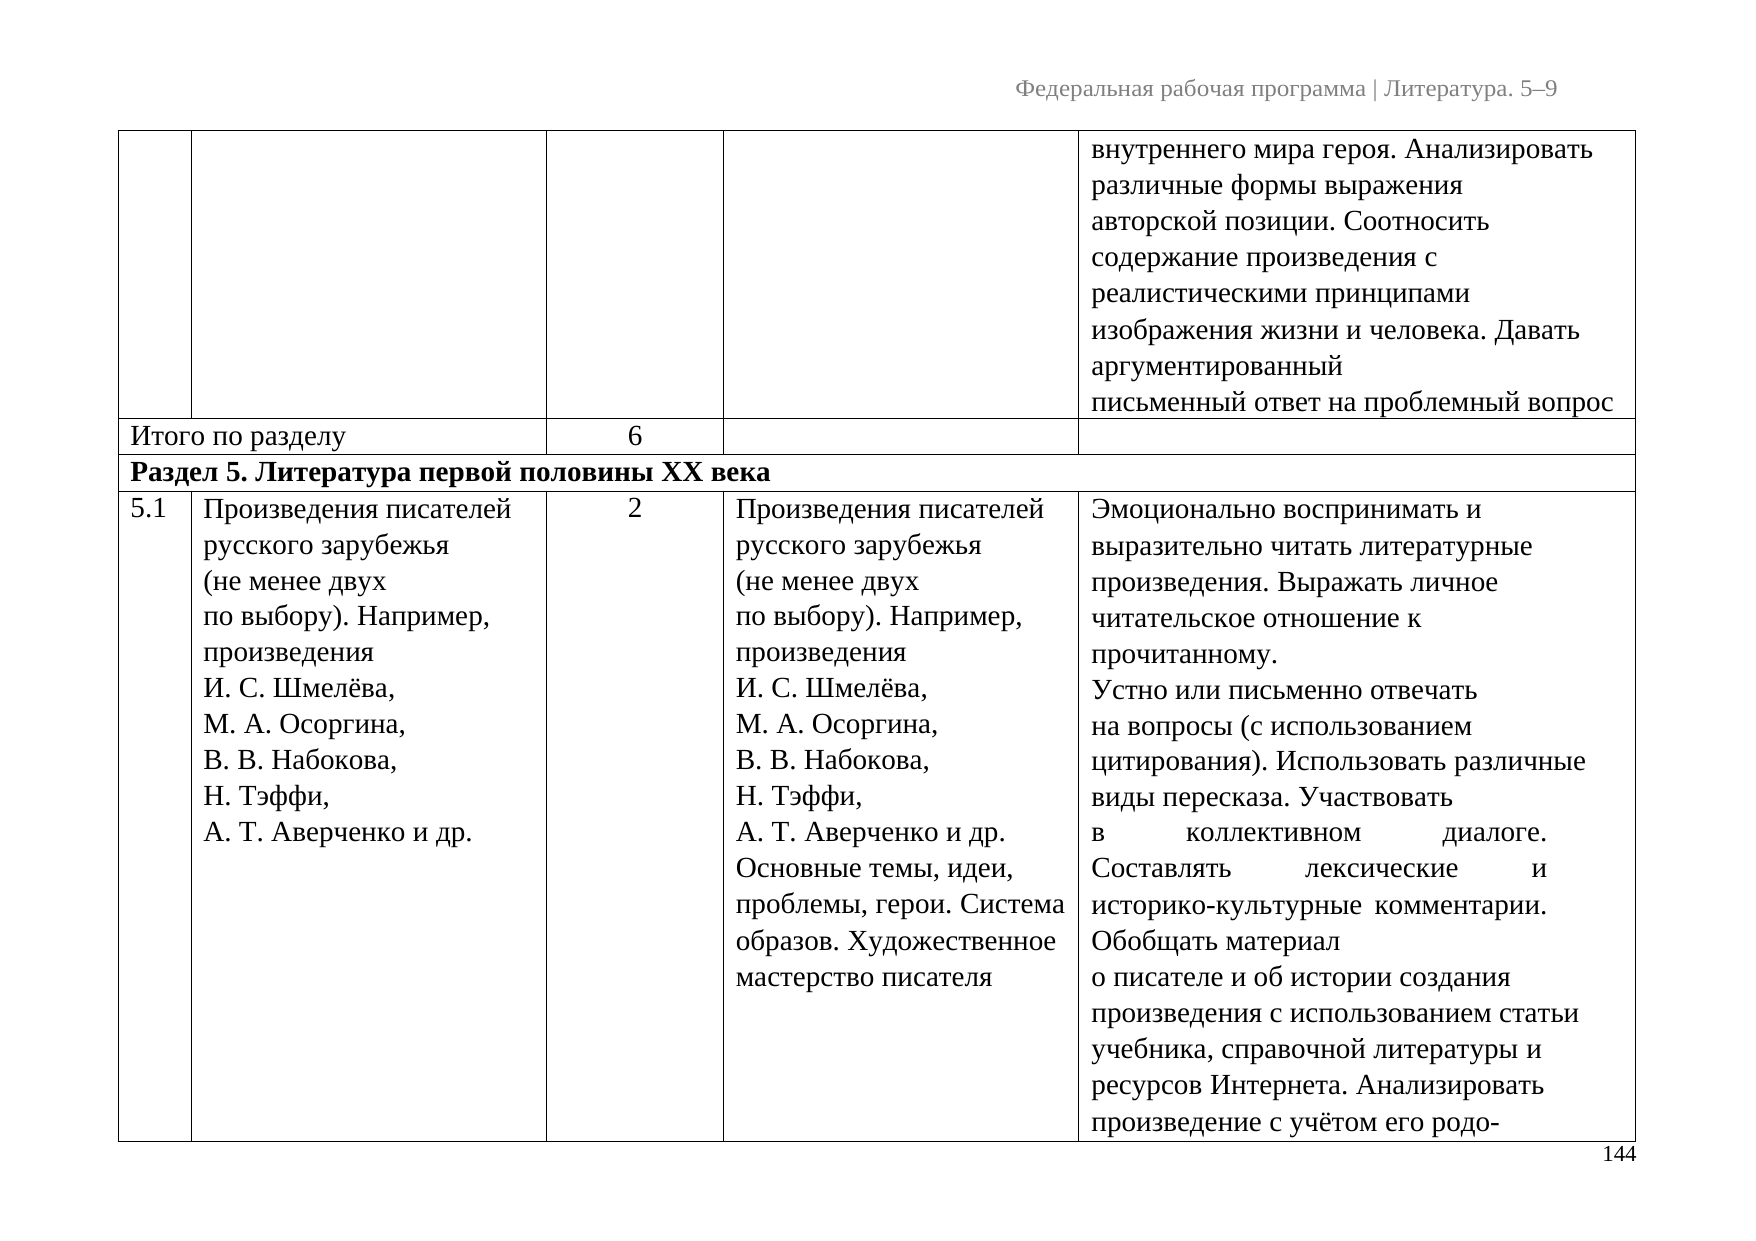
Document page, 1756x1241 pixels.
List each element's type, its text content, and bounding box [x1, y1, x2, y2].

table_cell [724, 419, 1078, 454]
table_cell 5.1 [119, 492, 191, 1141]
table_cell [1079, 492, 1635, 1141]
table_header [119, 131, 191, 418]
table_header [724, 131, 1078, 418]
table_cell [1079, 419, 1635, 454]
table_header внутреннего мира героя. Анализировать различные формы выражения авторской позиции. Соотносить содержание произведения с реалистическими принципами изображения жизни и человека. Давать аргументированный письменный ответ на проблемный вопрос [1079, 131, 1635, 418]
table_cell 2 [547, 492, 723, 1141]
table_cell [192, 492, 546, 1141]
table_header [192, 131, 546, 418]
table_cell Раздел 5. Литература первой половины XX века [119, 455, 1635, 491]
table_header [547, 131, 723, 418]
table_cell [724, 492, 1078, 1141]
table_cell Итого по разделу [119, 419, 546, 454]
table_cell 6 [547, 419, 723, 454]
